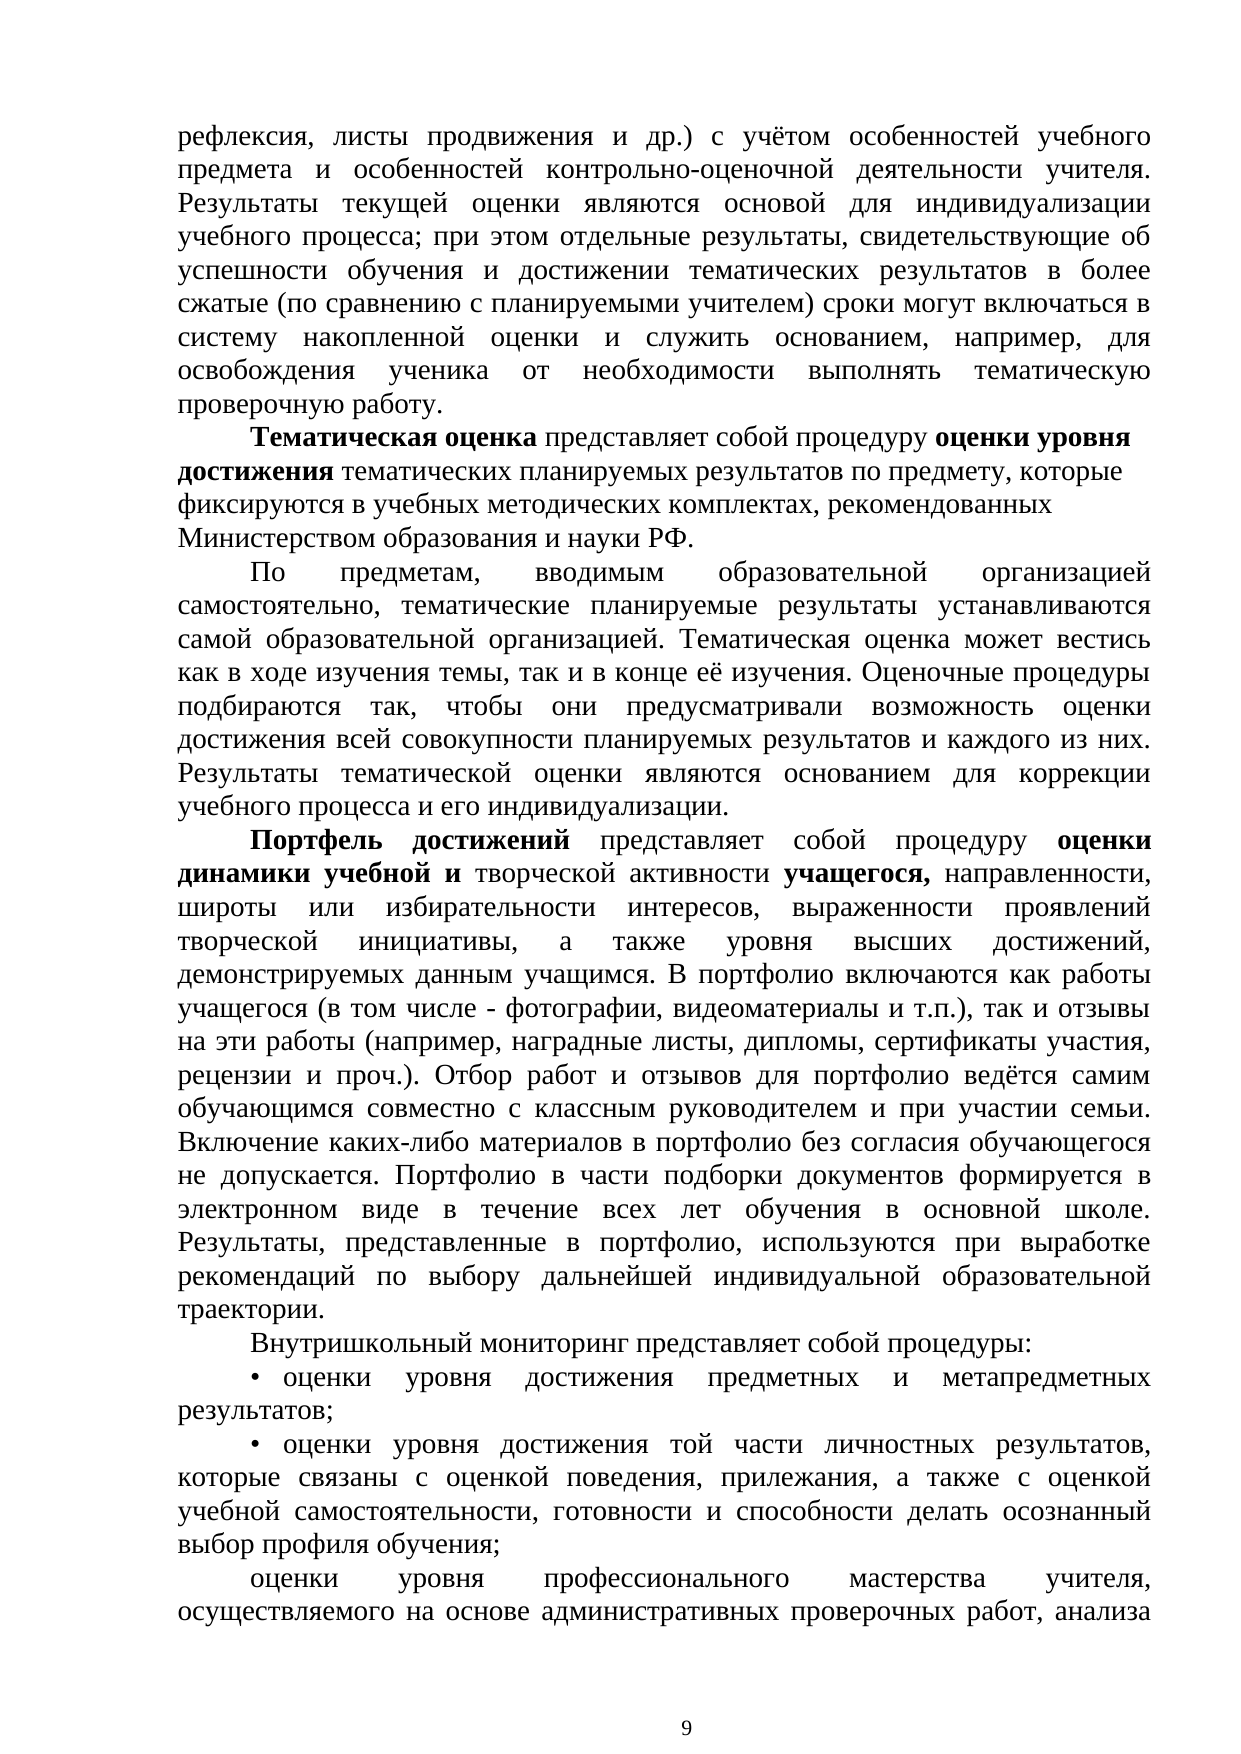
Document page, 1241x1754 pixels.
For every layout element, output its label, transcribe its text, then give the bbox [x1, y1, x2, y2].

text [177, 1560, 1152, 1627]
text Портфель достижений представляет собой процедуру оценки динамики учебной и творческой активности учащегося, направленности, широты или избирательности интересов, выраженности проявлений творческой инициативы, а также уровня высших достижений, демонстрируемых данным учащимся. В портфолио включаются как работы учащегося (в том числе - фотографии, видеоматериалы и т.п.), так и отзывы на эти работы (например, наградные листы, дипломы, сертификаты участия, рецензии и проч.). Отбор работ и отзывов для портфолио ведётся самим обучающимся совместно с классным руководителем и при участии семьи. Включение каких-либо материалов в портфолио без согласия обучающегося не допускается. Портфолио в части подборки документов формируется в электронном виде в течение всех лет обучения в основной школе. Результаты, представленные в портфолио, используются при выработке рекомендаций по выбору дальнейшей индивидуальной образовательной траектории. [177, 822, 1152, 1326]
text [177, 118, 1152, 420]
text По предметам, вводимым образовательной организацией самостоятельно, тематические планируемые результаты устанавливаются самой образовательной организацией. Тематическая оценка может вестись как в ходе изучения темы, так и в конце её изучения. Оценочные процедуры подбираются так, чтобы они предусматривали возможность оценки достижения всей совокупности планируемых результатов и каждого из них. Результаты тематической оценки являются основанием для коррекции учебного процесса и его индивидуализации. [177, 554, 1152, 822]
text Внутришкольный мониторинг представляет собой процедуры: [177, 1326, 1152, 1359]
list оценки уровня достижения той части личностных результатов, которые связаны с оценкой поведения, прилежания, а также с оценкой учебной самостоятельности, готовности и способности делать осознанный выбор профиля обучения; [177, 1426, 1152, 1560]
text Тематическая оценка представляет собой процедуру оценки уровня достижения тематических планируемых результатов по предмету, которые фиксируются в учебных методических комплектах, рекомендованных Министерством образования и науки РФ. [177, 420, 1152, 554]
list оценки уровня достижения предметных и метапредметных результатов; [177, 1359, 1152, 1426]
